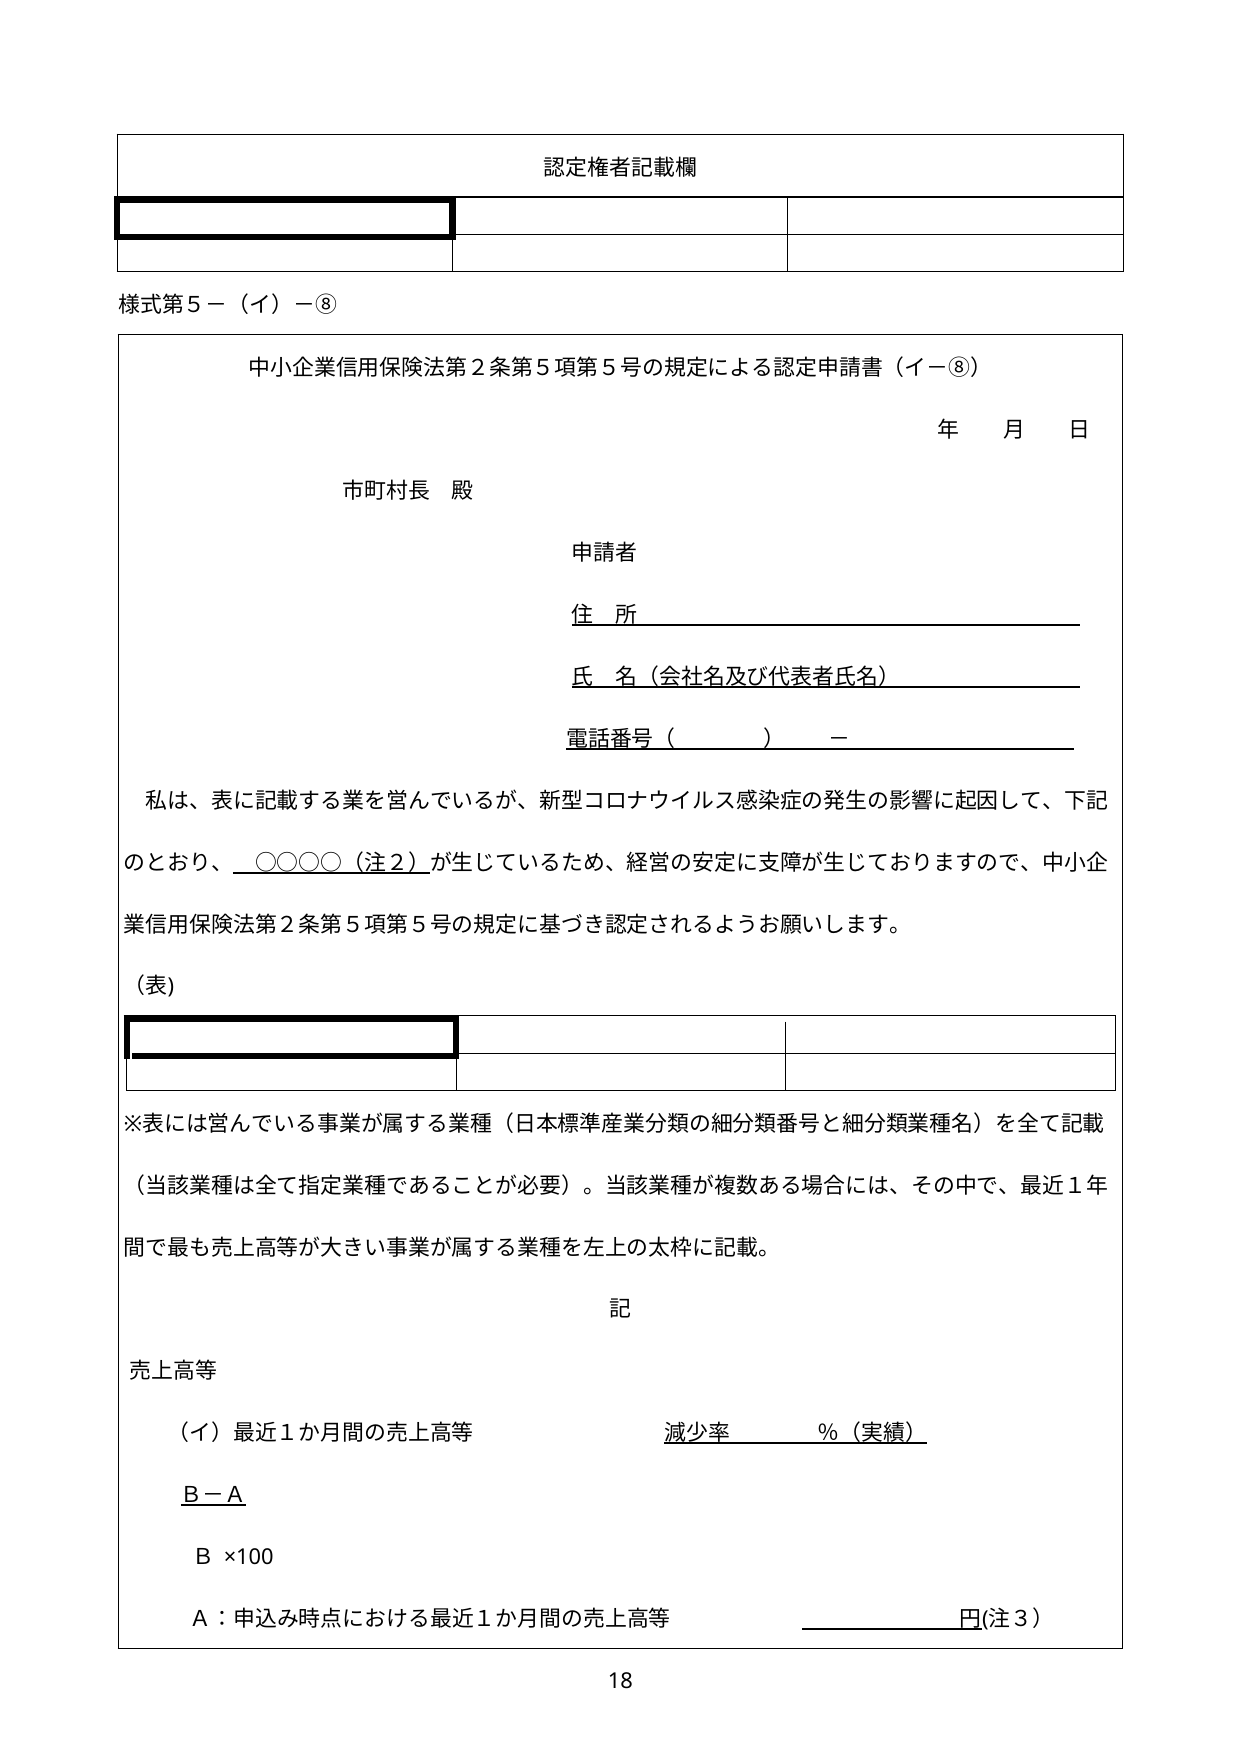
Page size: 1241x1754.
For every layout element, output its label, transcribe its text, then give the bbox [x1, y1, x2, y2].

table_cell [120, 203, 449, 233]
text 様式第５－（イ）－⑧ [118, 272, 1122, 334]
table_cell [788, 235, 1123, 271]
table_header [119, 335, 1122, 1648]
table_cell [118, 240, 452, 271]
table_header 認定権者記載欄 [118, 135, 1123, 196]
table_cell [453, 235, 787, 271]
table_cell [456, 198, 787, 233]
table_cell [788, 198, 1123, 233]
